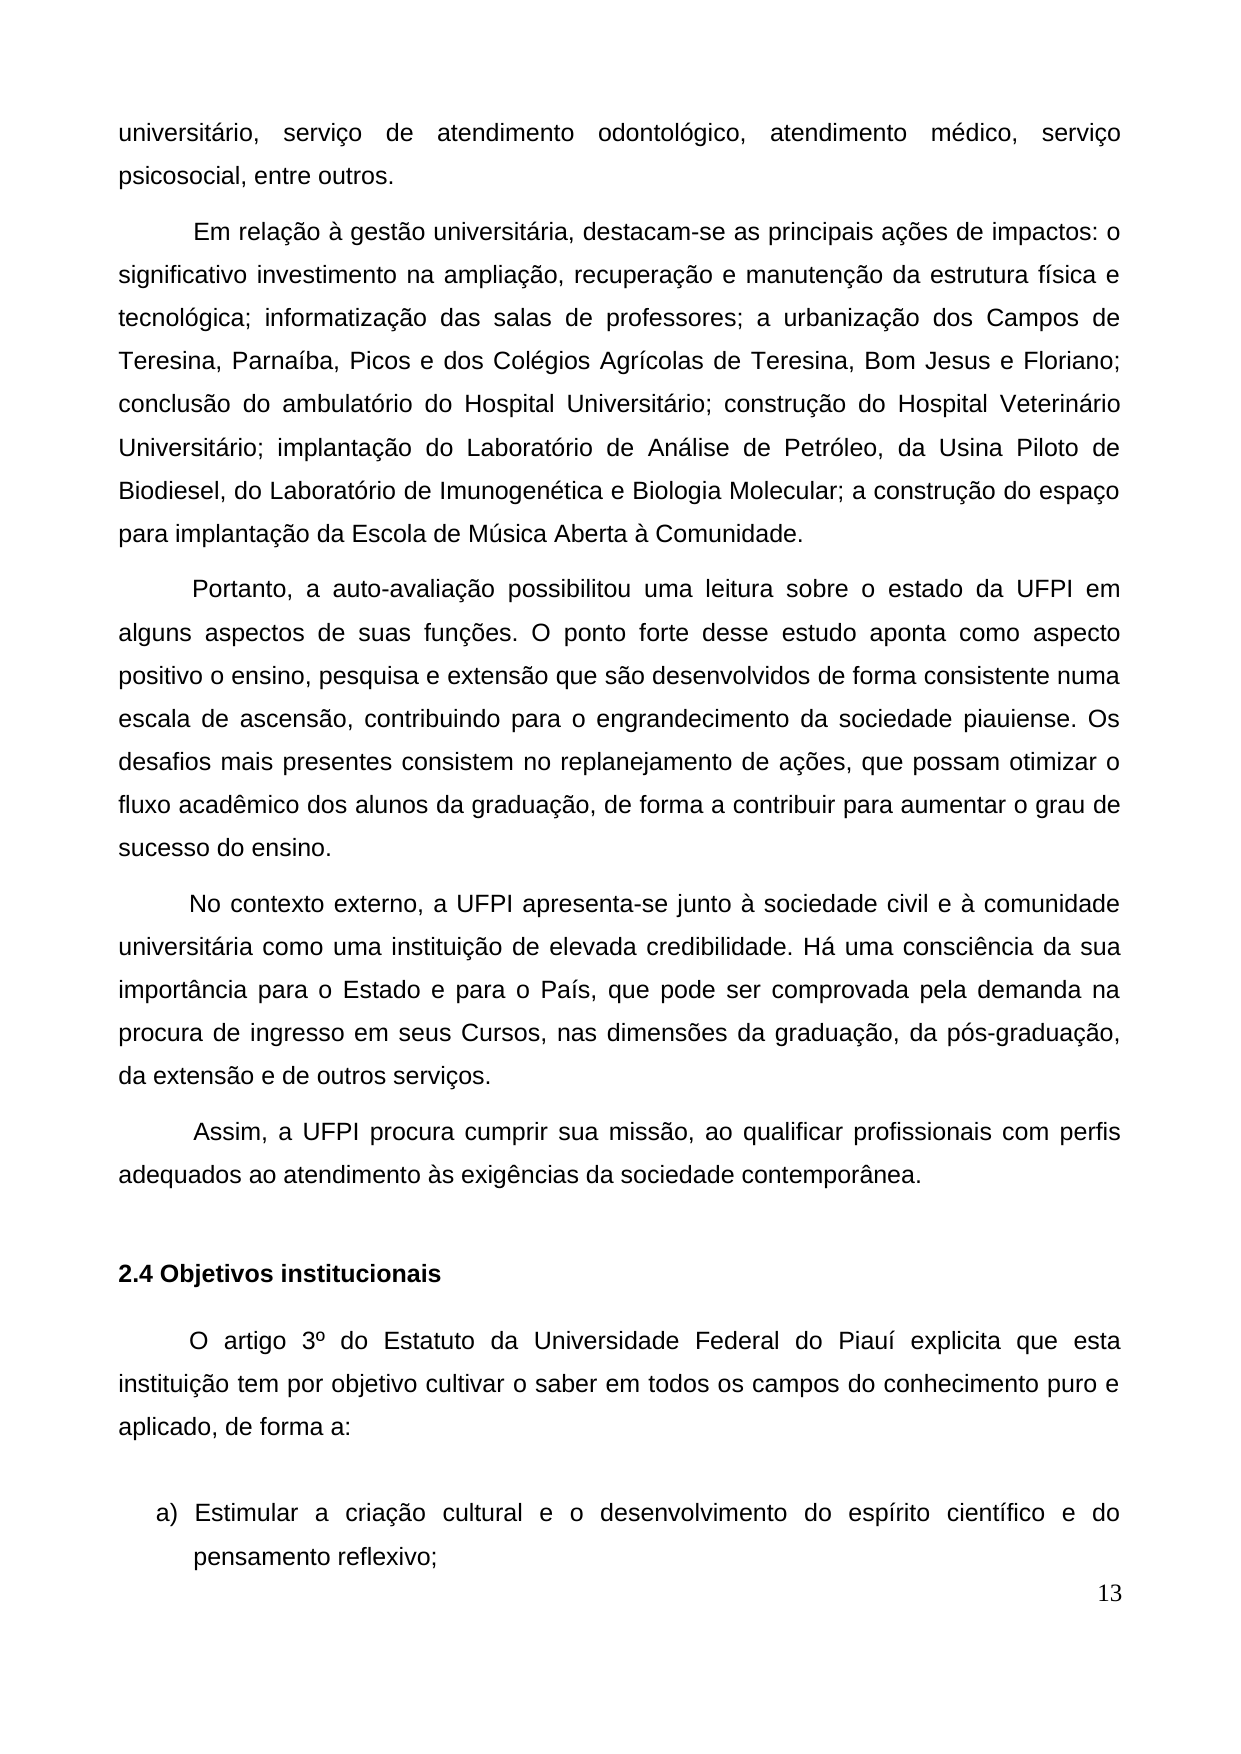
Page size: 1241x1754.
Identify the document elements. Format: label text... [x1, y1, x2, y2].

text O artigo 3º do Estatuto da Universidade Federal do Piauí explicita que esta instituição tem por objetivo cultivar o saber em todos os campos do conhecimento puro e aplicado, de forma a: [118, 1326, 1122, 1441]
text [118, 118, 1122, 190]
text No contexto externo, a UFPI apresenta-se junto à sociedade civil e à comunidade universitária como uma instituição de elevada credibilidade. Há uma consciência da sua importância para o Estado e para o País, que pode ser comprovada pela demanda na procura de ingresso , nas dimensões da graduação, da pós-graduação, da extensão e de outros serviços. [118, 889, 1122, 1090]
text Em relação à gestão universitária, destacam-se as principais ações de impactos: o significativo investimento na ampliação, recuperação e manutenção da estrutura física e tecnológica; informatização das salas de professores; a urbanização dos Campos de Teresina, Parnaíba, Picos e dos Colégios Agrícolas de Teresina, Bom Jesus e Floriano; conclusão do ambulatório do Hospital Universitário; construção do Hospital Veterinário Universitário; implantação do Laboratório de Análise de Petróleo, da Usina Piloto de Biodiesel, do Laboratório de Imunogenética e Biologia Molecular; a construção do espaço para implantação da Escola de Música Aberta à Comunidade. [118, 217, 1122, 547]
text Portanto, a auto-avaliação possibilitou uma leitura sobre o estado da UFPI em alguns aspectos de suas funções. O ponto forte desse estudo aponta como aspecto positivo o ensino, pesquisa e extensão que são desenvolvidos de forma consistente numa escala de ascensão, contribuindo para o engrandecimento da sociedade piauiense. Os desafios mais presentes consistem no replanejamento de ações, que possam otimizar o fluxo acadêmico dos alunos da graduação, de forma a contribuir para aumentar o grau de sucesso do ensino. [118, 574, 1122, 862]
subtitle 2.4 Objetivos institucionais [118, 1259, 1122, 1287]
text Assim, a UFPI procura cumprir sua missão, ao qualificar profissionais com perfis adequados ao atendimento às exigências da sociedade contemporânea. [118, 1117, 1122, 1189]
text a) Estimular a criação cultural e o desenvolvimento do espírito científico e do pensamento reflexivo; [156, 1498, 1122, 1570]
